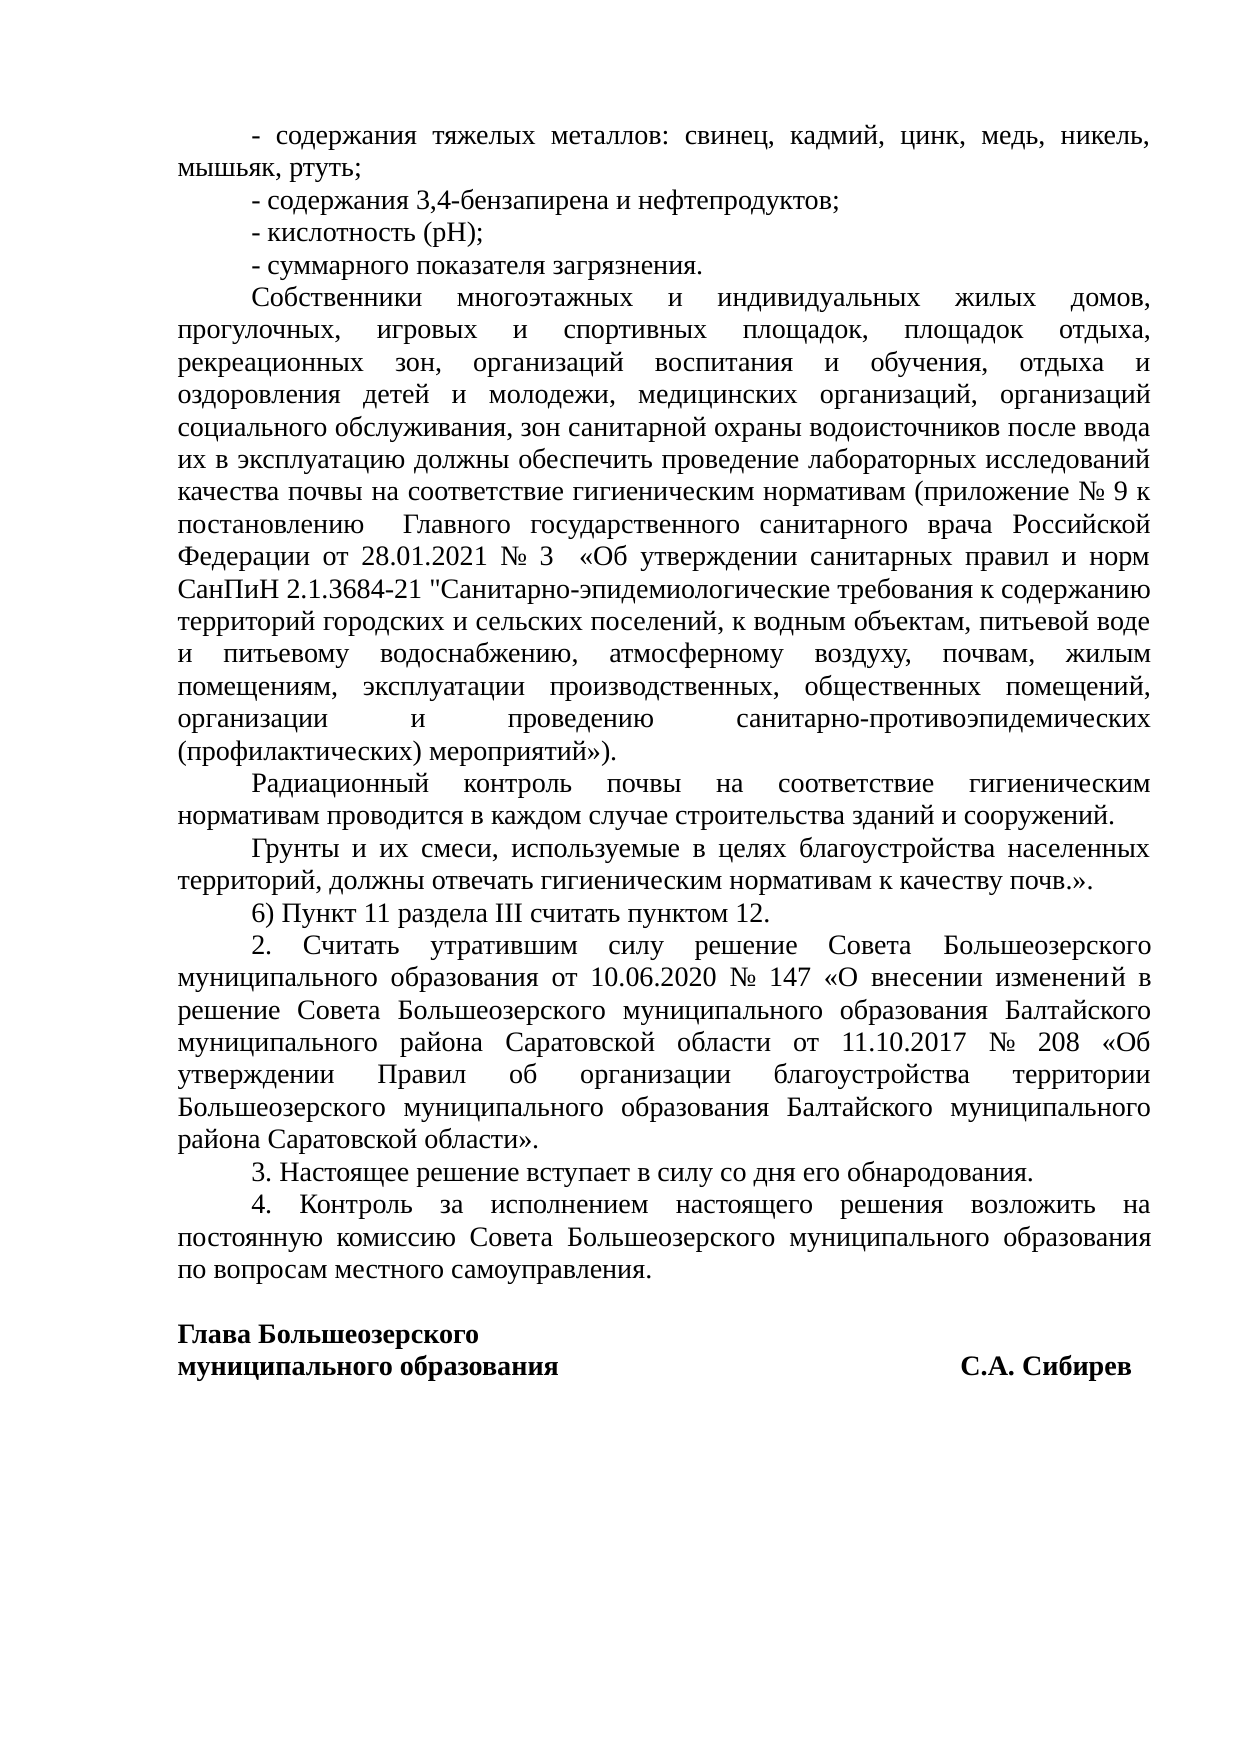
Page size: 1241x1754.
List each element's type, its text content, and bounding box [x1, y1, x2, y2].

text Глава Большеозерского [177, 1317, 1152, 1349]
text - кислотность (рН); [177, 215, 1152, 248]
text 4. Контроль за исполнением настоящего решения возложить на постоянную комиссию Совета Большеозерского муниципального образования по вопросам местного самоуправления. [177, 1187, 1152, 1284]
text 3. Настоящее решение вступает в силу со дня его обнародования. [177, 1155, 1152, 1187]
text Собственники многоэтажных и индивидуальных жилых домов, прогулочных, игровых и спортивных площадок, площадок отдыха, рекреационных зон, организаций воспитания и обучения, отдыха и оздоровления детей и молодежи, медицинских организаций, организаций социального обслуживания, зон санитарной охраны водоисточников после ввода их в эксплуатацию должны обеспечить проведение лабораторных исследований качества почвы на соответствие гигиеническим нормативам (приложение № 9 к постановлению Главного государственного санитарного врача Российской Федерации от 28.01.2021 № 3 «Об утверждении санитарных правил и норм СанПиН 2.1.3684-21 "Санитарно-эпидемиологические требования к содержанию территорий городских и сельских поселений, к водным объектам, питьевой воде и питьевому водоснабжению, атмосферному воздуху, почвам, жилым помещениям, эксплуатации производственных, общественных помещений, организации и проведению санитарно-противоэпидемических (профилактических) мероприятий»). [177, 280, 1152, 766]
text 6) Пункт 11 раздела III считать пунктом 12. [177, 896, 1152, 928]
text - суммарного показателя загрязнения. [177, 248, 1152, 280]
text 2. Считать утратившим силу решение Совета Большеозерского муниципального образования от 10.06.2020 № 147 «О внесении изменений в решение Совета Большеозерского муниципального образования Балтайского муниципального района Саратовской области от 11.10.2017 № 208 «Об утверждении Правил об организации благоустройства территории Большеозерского муниципального образования Балтайского муниципального района Саратовской области». [177, 928, 1152, 1155]
text муниципального образования С.А. Сибирев [177, 1349, 1152, 1382]
text - содержания тяжелых металлов: свинец, кадмий, цинк, медь, никель, мышьяк, ртуть; [177, 118, 1152, 183]
text Грунты и их смеси, используемые в целях благоустройства населенных территорий, должны отвечать гигиеническим нормативам к качеству почв.». [177, 831, 1152, 896]
text Радиационный контроль почвы на соответствие гигиеническим нормативам проводится в каждом случае строительства зданий и сооружений. [177, 766, 1152, 831]
text - содержания 3,4-бензапирена и нефтепродуктов; [177, 183, 1152, 215]
